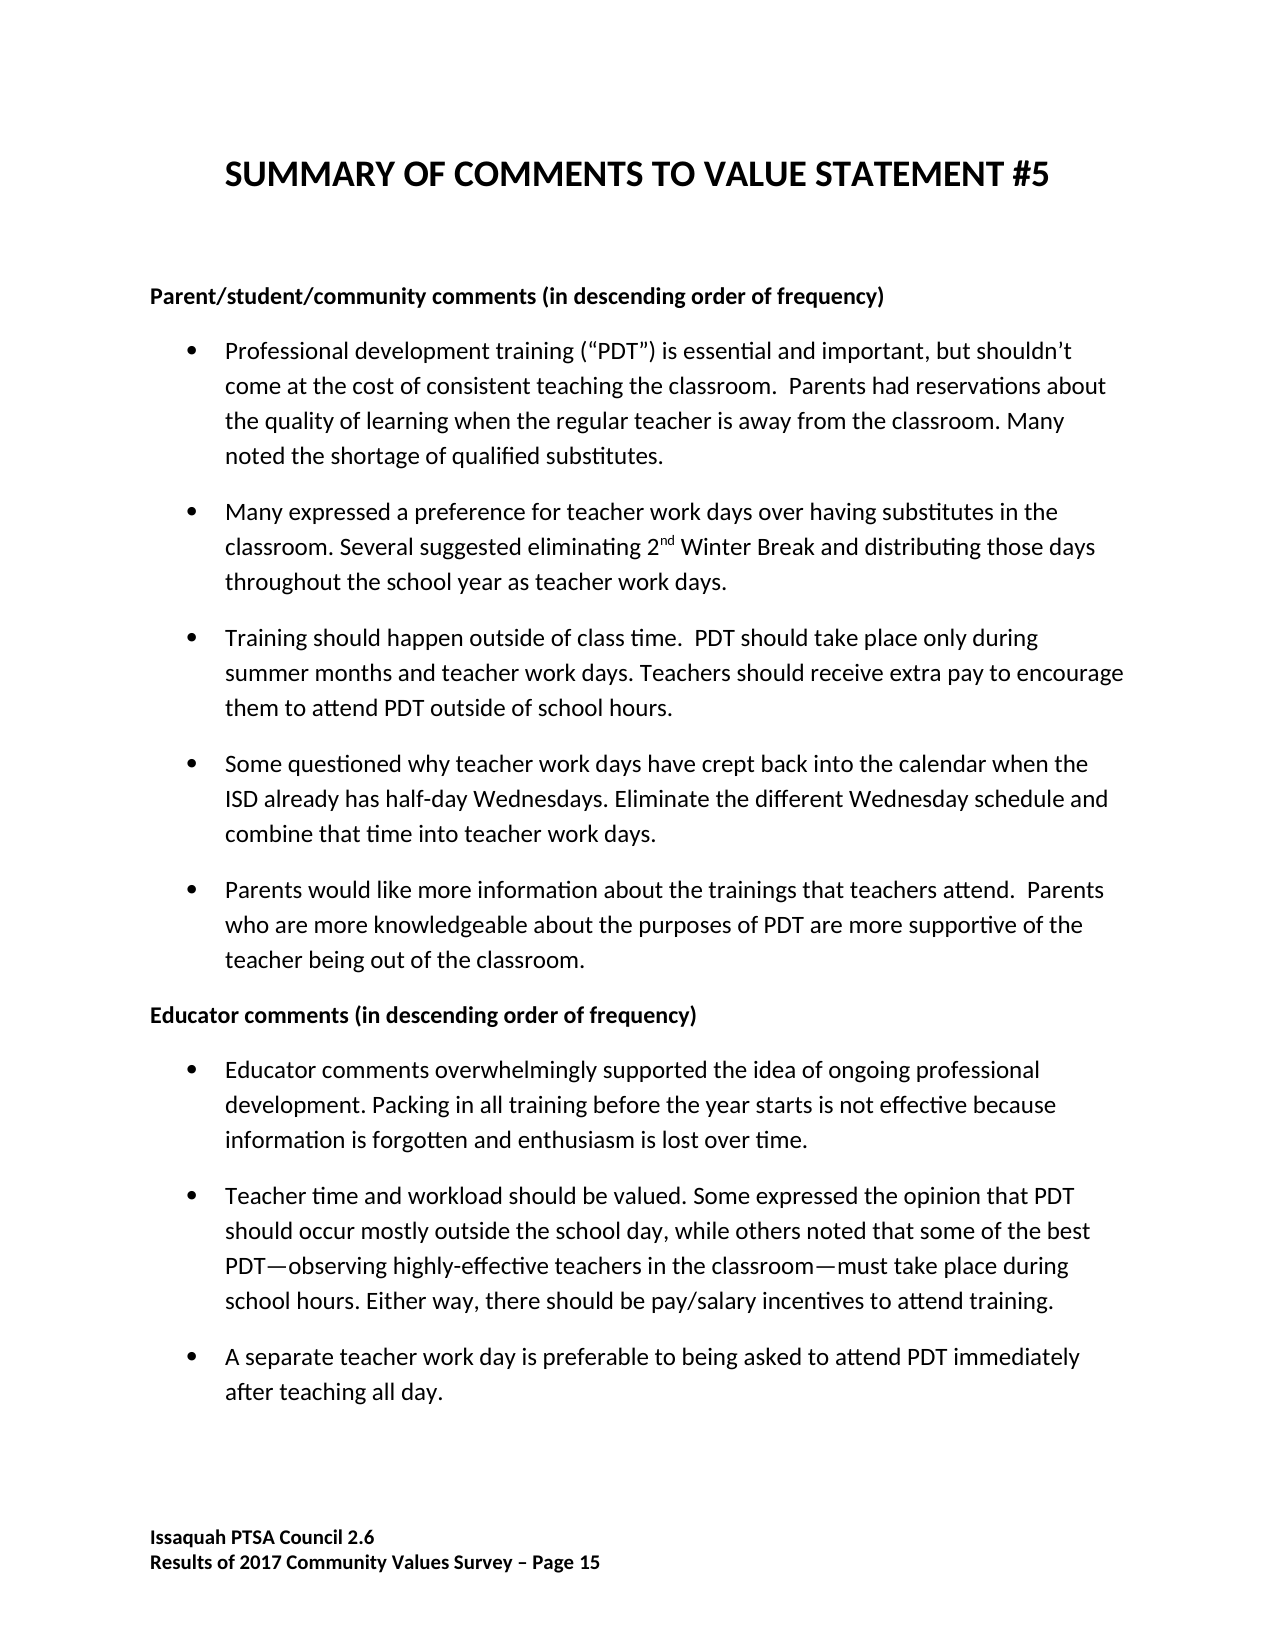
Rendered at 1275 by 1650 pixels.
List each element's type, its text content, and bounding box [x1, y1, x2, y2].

list Parents would like more information about the trainings that teachers attend. Parents who are more knowledgeable about the purposes of PDT are more supportive of the teacher being out of the classroom. [187, 874, 1125, 974]
list Some questioned why teacher work days have crept back into the calendar when the ISD already has half-day Wednesdays. Eliminate the different Wednesday schedule and combine that time into teacher work days. [187, 748, 1125, 848]
list Many expressed a preference for teacher work days over having substitutes in the classroom. Several suggested eliminating 2nd Winter Break and distributing those days throughout the school year as teacher work days. [187, 496, 1125, 597]
list Teacher time and workload should be valued. Some expressed the opinion that PDT should occur mostly outside the school day, while others noted that some of the best PDT—observing highly-effective teachers in the classroom—must take place during school hours. Either way, there should be pay/salary incentives to attend training. [187, 1180, 1125, 1316]
list Training should happen outside of class time. PDT should take place only during summer months and teacher work days. Teachers should receive extra pay to encourage them to attend PDT outside of school hours. [187, 622, 1125, 723]
list Professional development training (“PDT”) is essential and important, but shouldn’t come at the cost of consistent teaching the classroom. Parents had reservations about the quality of learning when the regular teacher is away from the classroom. Many noted the shortage of qualified substitutes. [187, 336, 1125, 471]
text Parent/student/community comments (in descending order of frequency) [150, 281, 1125, 310]
text SUMMARY OF COMMENTS TO VALUE STATEMENT #5 [150, 150, 1125, 198]
text Educator comments (in descending order of frequency) [150, 1000, 1125, 1029]
list A separate teacher work day is preferable to being asked to attend PDT immediately after teaching all day. [187, 1341, 1125, 1406]
list Educator comments overwhelmingly supported the idea of ongoing professional development. Packing in all training before the year starts is not effective because information is forgotten and enthusiasm is lost over time. [187, 1054, 1125, 1155]
